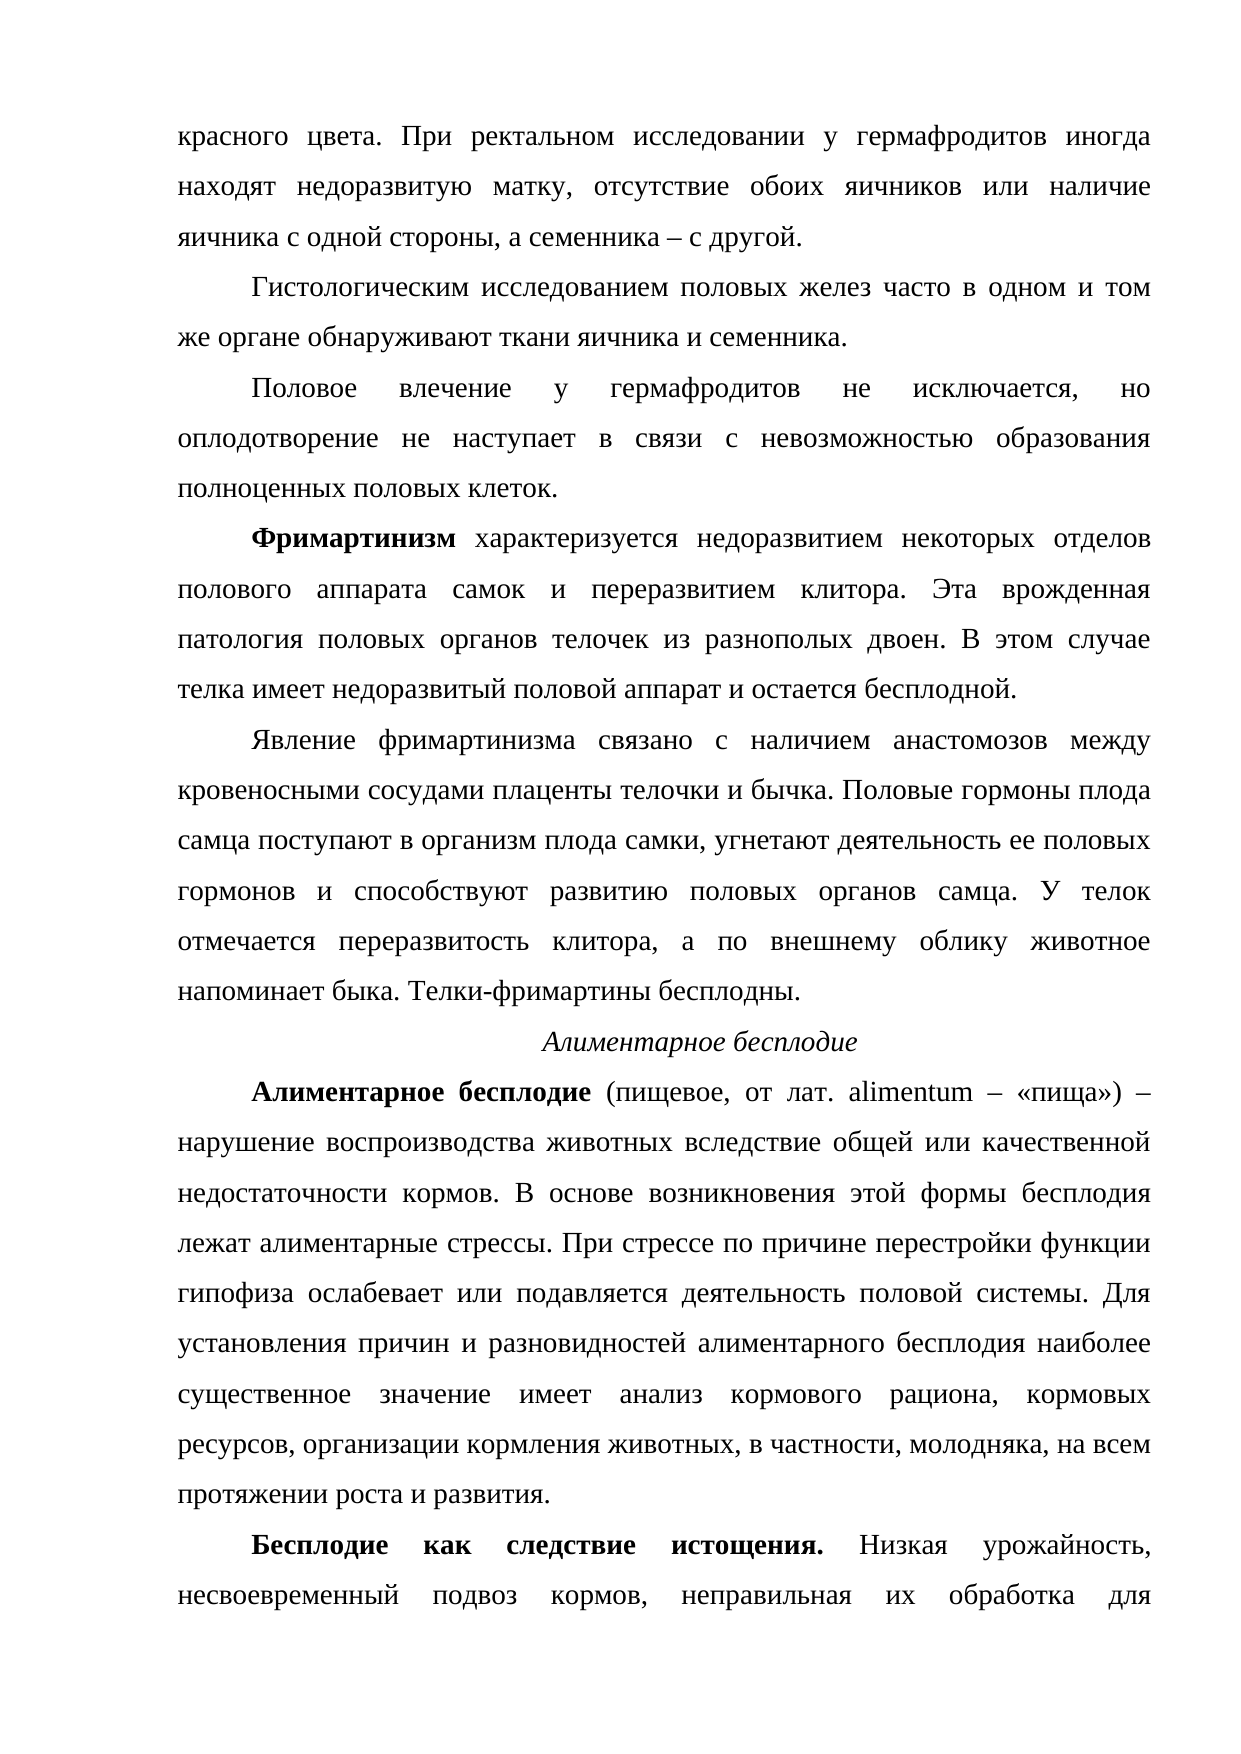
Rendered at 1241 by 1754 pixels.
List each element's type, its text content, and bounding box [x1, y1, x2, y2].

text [177, 118, 1152, 252]
text Явление фримартинизма связано с наличием анастомозов между кровеносными сосудами плаценты телочки и бычка. Половые гормоны плода самца поступают в организм плода самки, угнетают деятельность ее половых гормонов и способствуют развитию половых органов самца. У телок отмечается переразвитость клитора, а по внешнему облику животное напоминает быка. Телки-фримартины бесплодны. [177, 722, 1152, 1007]
text Половое влечение у гермафродитов не исключается, но оплодотворение не наступает в связи с невозможностью образования полноценных половых клеток. [177, 370, 1152, 504]
text Алиментарное бесплодие (пищевое, от лат. alimentum – «пища») – нарушение воспроизводства животных вследствие общей или качественной недостаточности кормов. В основе возникновения этой формы бесплодия лежат алиментарные стрессы. При стрессе по причине перестройки функции гипофиза ослабевает или подавляется деятельность половой системы. Для установления причин и разновидностей алиментарного бесплодия наиболее существенное значение имеет анализ кормового рациона, кормовых ресурсов, организации кормления животных, в частности, молодняка, на всем протяжении роста и развития. [177, 1074, 1152, 1510]
text Фримартинизм характеризуется недоразвитием некоторых отделов полового аппарата самок и переразвитием клитора. Эта врожденная патология половых органов телочек из разнополых двоен. В этом случае телка имеет недоразвитый половой аппарат и остается бесплодной. [177, 521, 1152, 705]
text Алиментарное бесплодие [177, 1024, 1152, 1057]
text Гистологическим исследованием половых желез часто в одном и том же органе обнаруживают ткани яичника и семенника. [177, 269, 1152, 353]
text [177, 1527, 1152, 1611]
